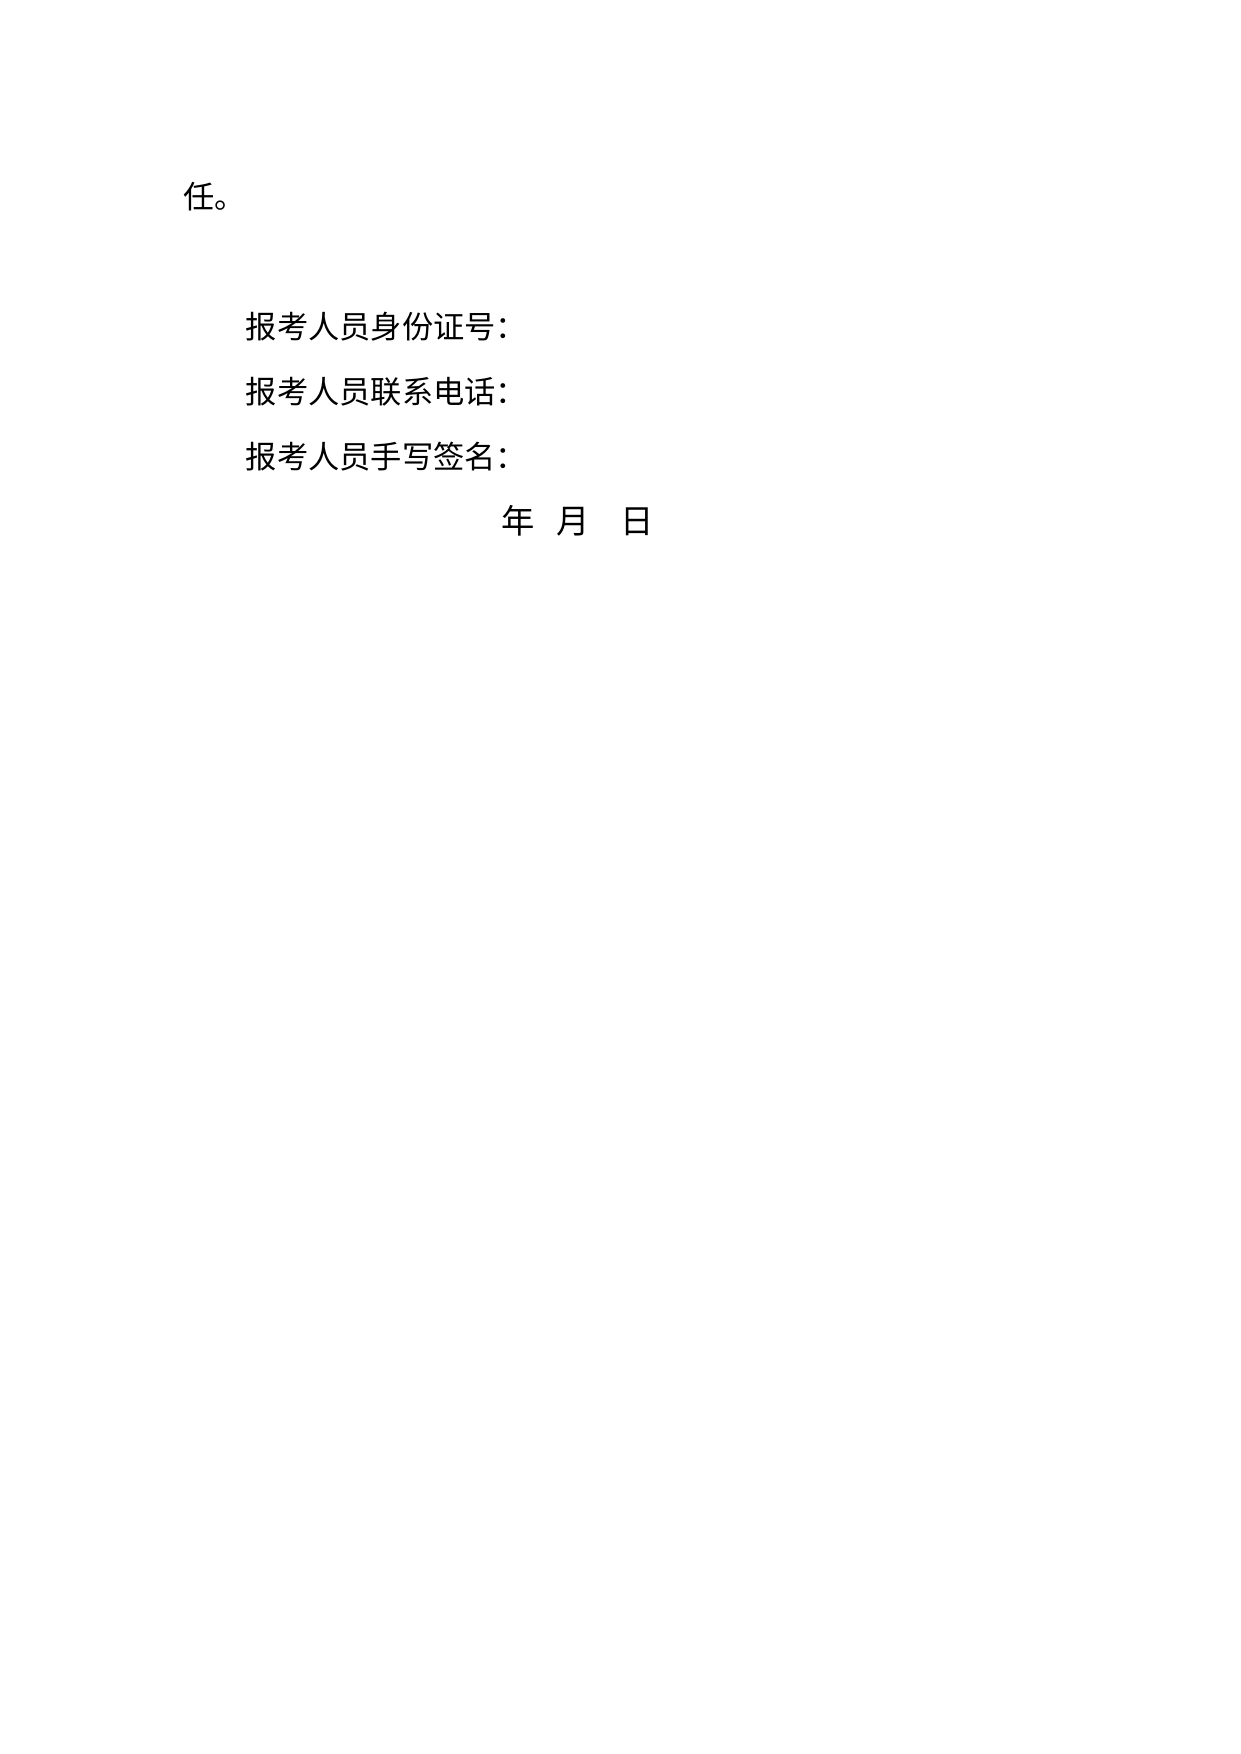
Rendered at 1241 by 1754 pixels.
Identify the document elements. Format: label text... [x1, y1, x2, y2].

text 报考人员身份证号： [183, 292, 1057, 357]
text 报考人员手写签名： [183, 422, 1057, 487]
text 报考人员联系电话： [183, 357, 1057, 422]
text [183, 162, 1057, 227]
text 年 月 日 [183, 487, 1057, 552]
